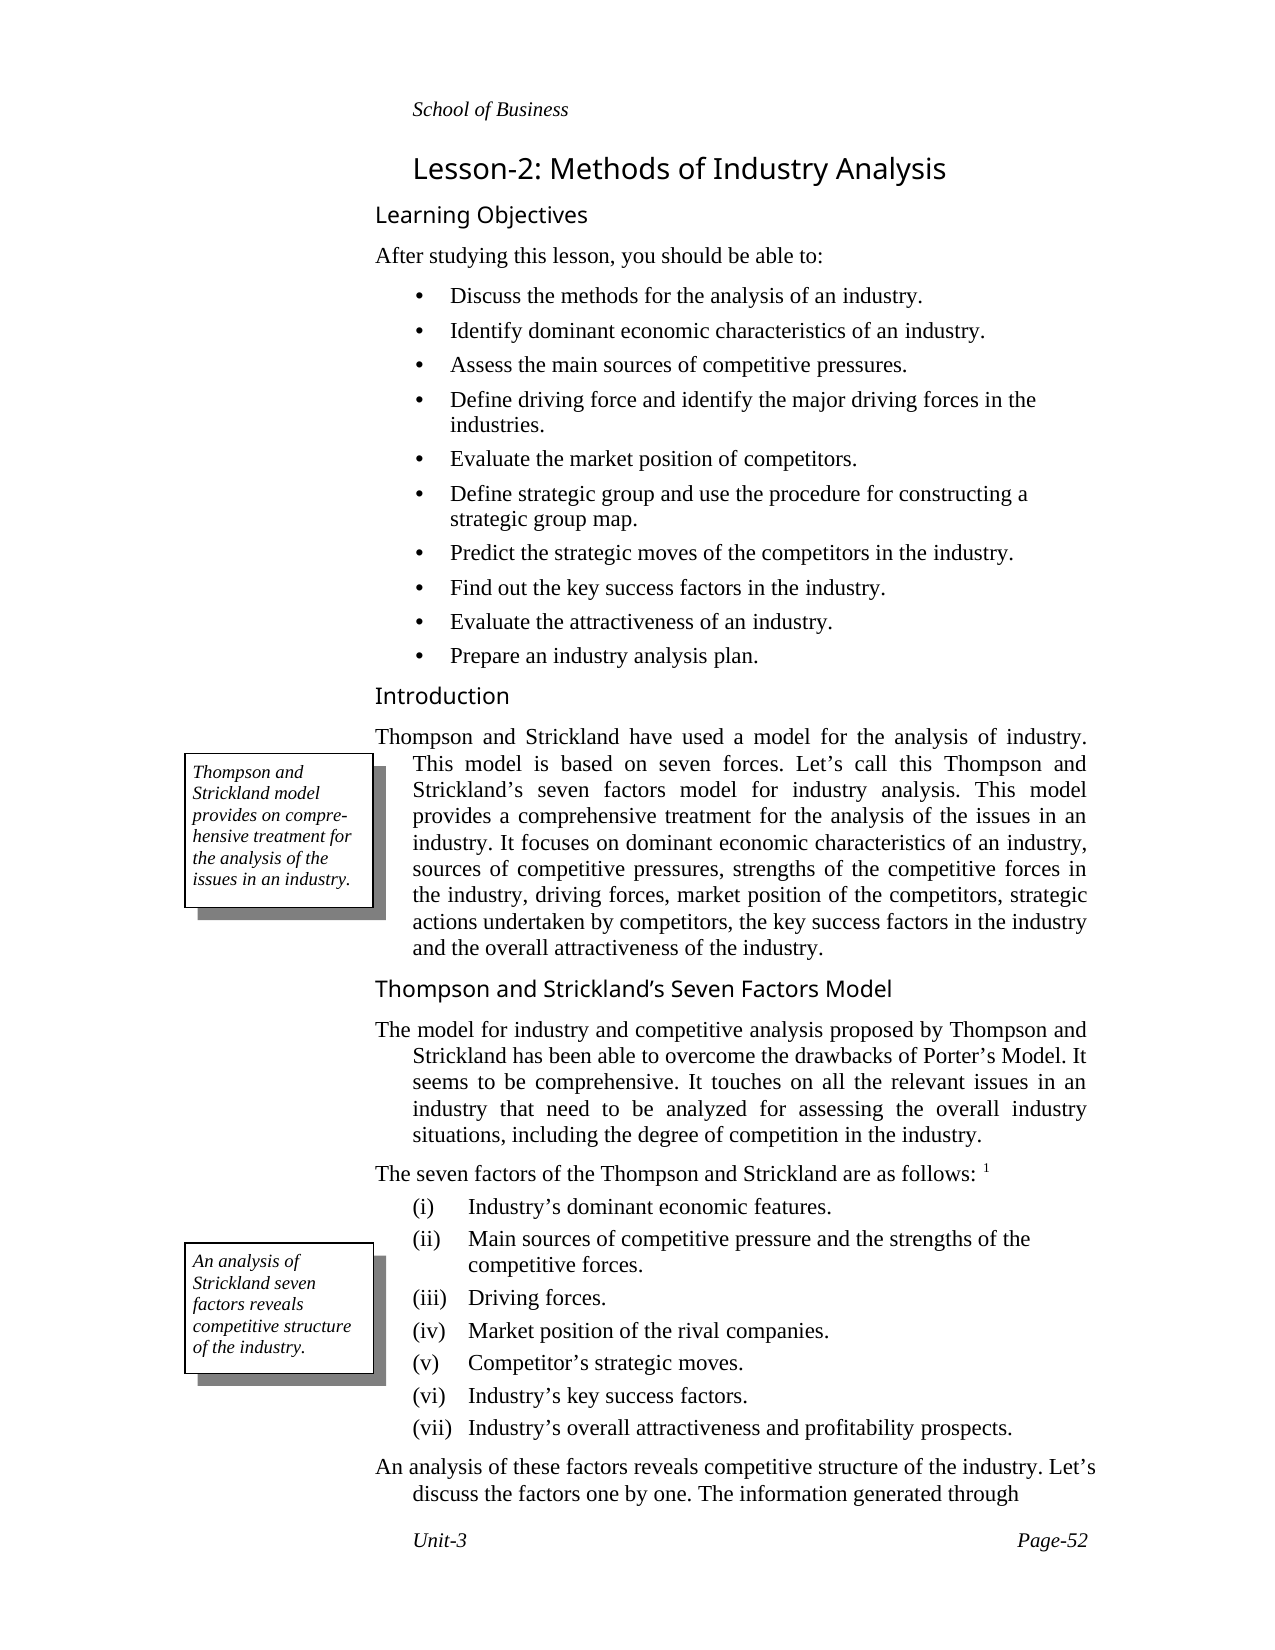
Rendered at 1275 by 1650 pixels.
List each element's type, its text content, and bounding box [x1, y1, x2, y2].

text After studying this lesson, you should be able to: [375, 242, 1108, 269]
list Find out the key success factors in the industry. [412, 574, 1108, 602]
list Evaluate the market position of competitors. [412, 445, 1108, 473]
list Driving forces. [412, 1284, 1108, 1311]
text The model for industry and competitive analysis proposed by Thompson and Strickland has been able to overcome the drawbacks of Porter’s Model. It seems to be comprehensive. It touches on all the relevant issues in an industry that need to be analyzed for assessing the overall industry situations, including the degree of competition in the industry. [375, 1016, 1088, 1147]
text An analysis of these factors reveals competitive structure of the industry. Let’s discuss the factors one by one. The information generated through [375, 1453, 1108, 1506]
list Industry’s overall attractiveness and profitability prospects. [412, 1414, 1108, 1441]
list Define strategic group and use the procedure for constructing a strategic group map. [412, 481, 1088, 531]
text Thompson and Strickland’s Seven Factors Model [375, 972, 1108, 1004]
list Prepare an industry analysis plan. [412, 642, 1108, 670]
list Competitor’s strategic moves. [412, 1349, 1108, 1376]
list Predict the strategic moves of the competitors in the industry. [412, 539, 1108, 568]
list Identify dominant economic characteristics of an industry. [412, 317, 1108, 345]
list Define driving force and identify the major driving forces in the industries. [412, 386, 1088, 437]
text Thompson and Strickland have used a model for the analysis of industry. This model is based on seven forces. Let’s call this Thompson and Strickland’s seven factors model for industry analysis. This model provides a comprehensive treatment for the analysis of the issues in an industry. It focuses on dominant economic characteristics of an industry, sources of competitive pressures, strengths of the competitive forces in the industry, driving forces, market position of the competitors, strategic actions undertaken by competitors, the key success factors in the industry and the overall attractiveness of the industry. [375, 723, 1088, 961]
text Learning Objectives [375, 199, 1108, 230]
list Evaluate the attractiveness of an industry. [412, 608, 1108, 636]
list Main sources of competitive pressure and the strengths of the competitive forces. [412, 1225, 1088, 1278]
list Market position of the rival companies. [412, 1317, 1108, 1343]
text The seven factors of the Thompson and Strickland are as follows: 1 [375, 1160, 1108, 1186]
list Industry’s key success factors. [412, 1382, 1108, 1408]
text Introduction [375, 680, 1108, 712]
list Discuss the methods for the analysis of an industry. [412, 283, 1108, 311]
subtitle Lesson-2: Methods of Industry Analysis [412, 148, 1108, 188]
list Industry’s dominant economic features. [412, 1193, 1108, 1219]
list Assess the main sources of competitive pressures. [412, 351, 1108, 379]
